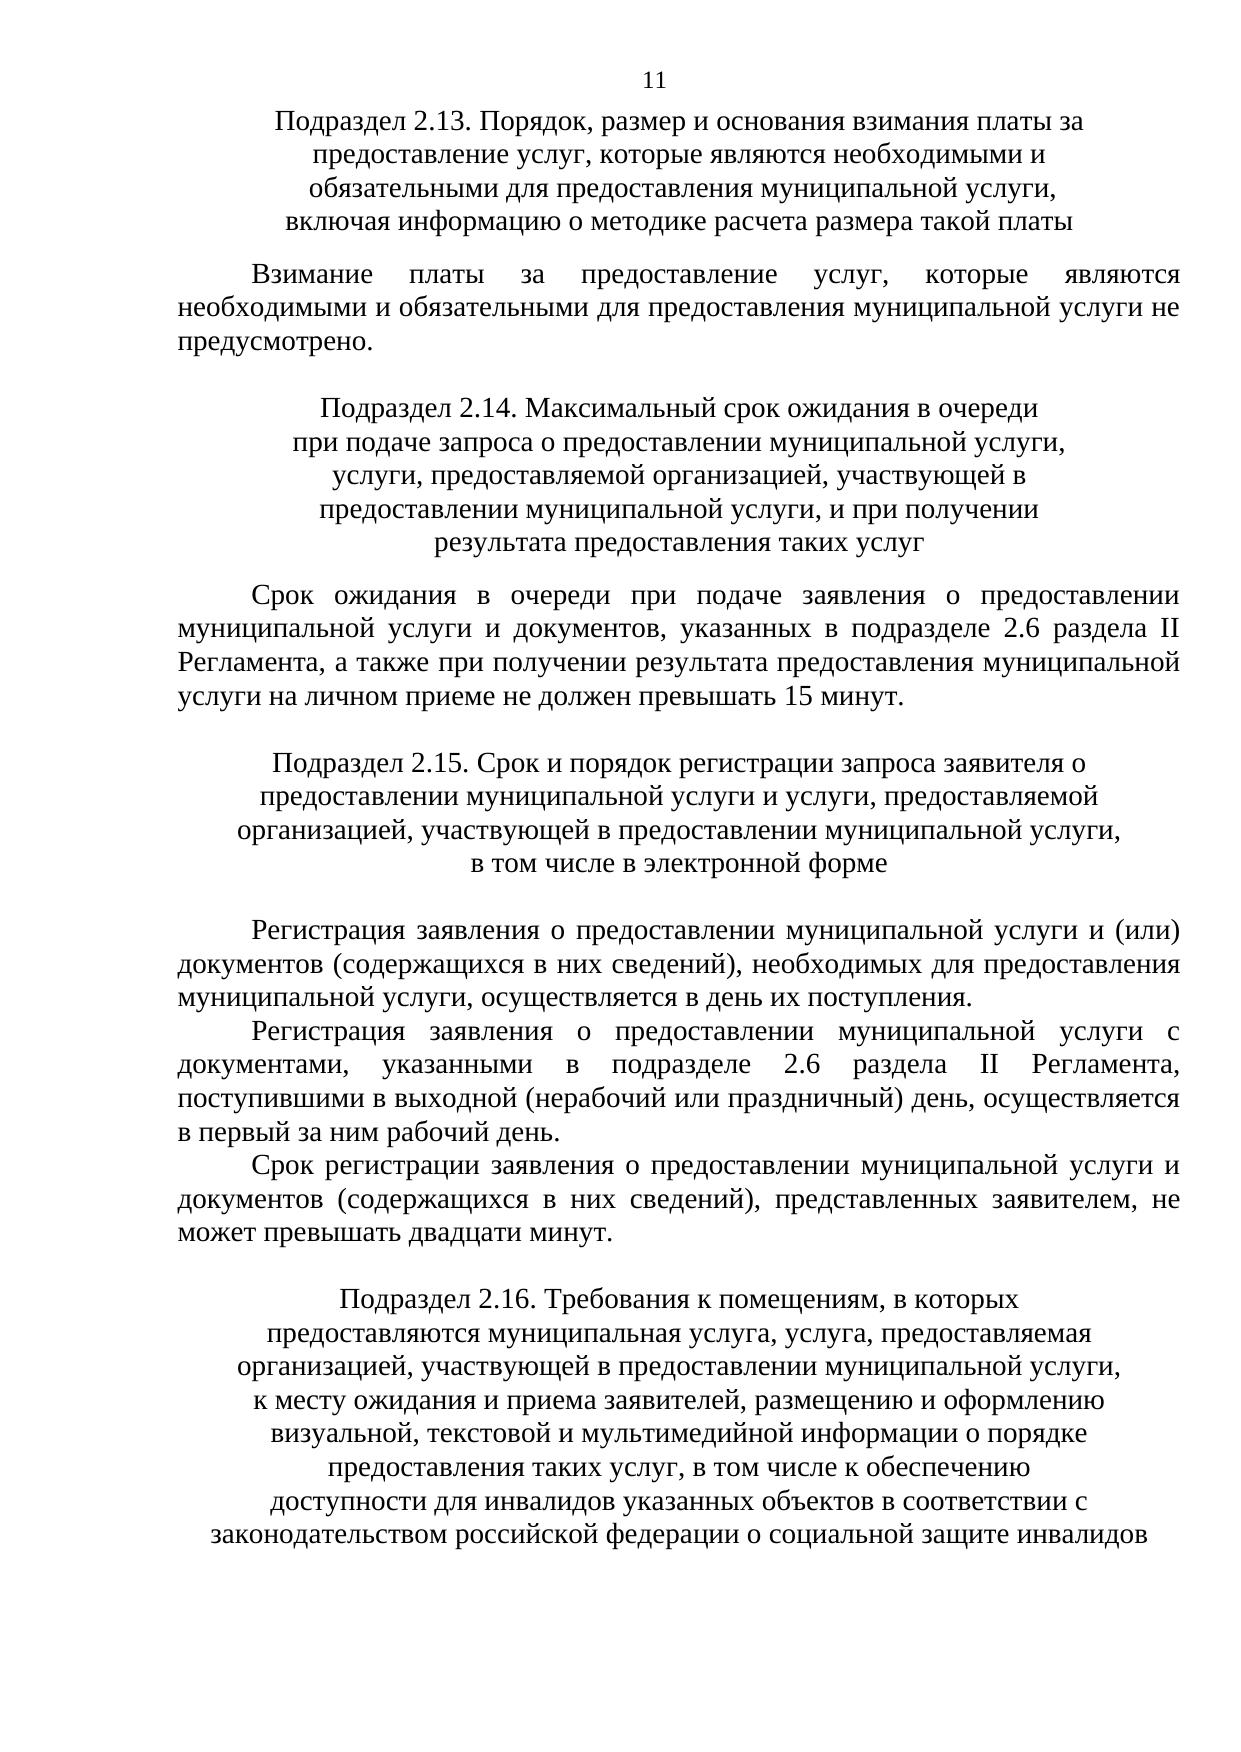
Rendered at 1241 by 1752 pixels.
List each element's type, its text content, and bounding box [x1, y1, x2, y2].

text Регистрация заявления о предоставлении муниципальной услуги с документами, указанными в подразделе 2.6 раздела II Регламента, поступившими в выходной (нерабочий или праздничный) день, осуществляется в первый за ним рабочий день. [177, 1013, 1181, 1147]
text Регистрация заявления о предоставлении муниципальной услуги и (или) документов (содержащихся в них сведений), необходимых для предоставления муниципальной услуги, осуществляется в день их поступления. [177, 912, 1181, 1013]
text Взимание платы за предоставление услуг, которые являются необходимыми и обязательными для предоставления муниципальной услуги не предусмотрено. [177, 256, 1181, 357]
text доступности для инвалидов указанных объектов в соответствии с законодательством российской федерации о социальной защите инвалидов [177, 1483, 1181, 1550]
text услуги, предоставляемой организацией, участвующей в [177, 457, 1181, 491]
text результата предоставления таких услуг [177, 524, 1181, 558]
text Срок ожидания в очереди при подаче заявления о предоставлении муниципальной услуги и документов, указанных в подразделе 2.6 раздела II Регламента, а также при получении результата предоставления муниципальной услуги на личном приеме не должен превышать 15 минут. [177, 577, 1181, 711]
text предоставляются муниципальная услуга, услуга, предоставляемая организацией, участвующей в предоставлении муниципальной услуги, [177, 1315, 1181, 1382]
text обязательными для предоставления муниципальной услуги, [177, 170, 1181, 203]
text в том числе в электронной форме [177, 845, 1181, 879]
text включая информацию о методике расчета размера такой платы [177, 203, 1181, 237]
text при подаче запроса о предоставлении муниципальной услуги, [177, 424, 1181, 457]
text Подраздел 2.13. Порядок, размер и основания взимания платы за предоставление услуг, которые являются необходимыми и [177, 103, 1181, 170]
text Подраздел 2.16. Требования к помещениям, в которых [177, 1281, 1181, 1315]
text Подраздел 2.15. Срок и порядок регистрации запроса заявителя о предоставлении муниципальной услуги и услуги, предоставляемой организацией, участвующей в предоставлении муниципальной услуги, [177, 745, 1181, 845]
text к месту ожидания и приема заявителей, размещению и оформлению визуальной, текстовой и мультимедийной информации о порядке предоставления таких услуг, в том числе к обеспечению [177, 1382, 1181, 1483]
text предоставлении муниципальной услуги, и при получении [177, 491, 1181, 524]
text Срок регистрации заявления о предоставлении муниципальной услуги и документов (содержащихся в них сведений), представленных заявителем, не может превышать двадцати минут. [177, 1147, 1181, 1248]
text Подраздел 2.14. Максимальный срок ожидания в очереди [177, 390, 1181, 424]
